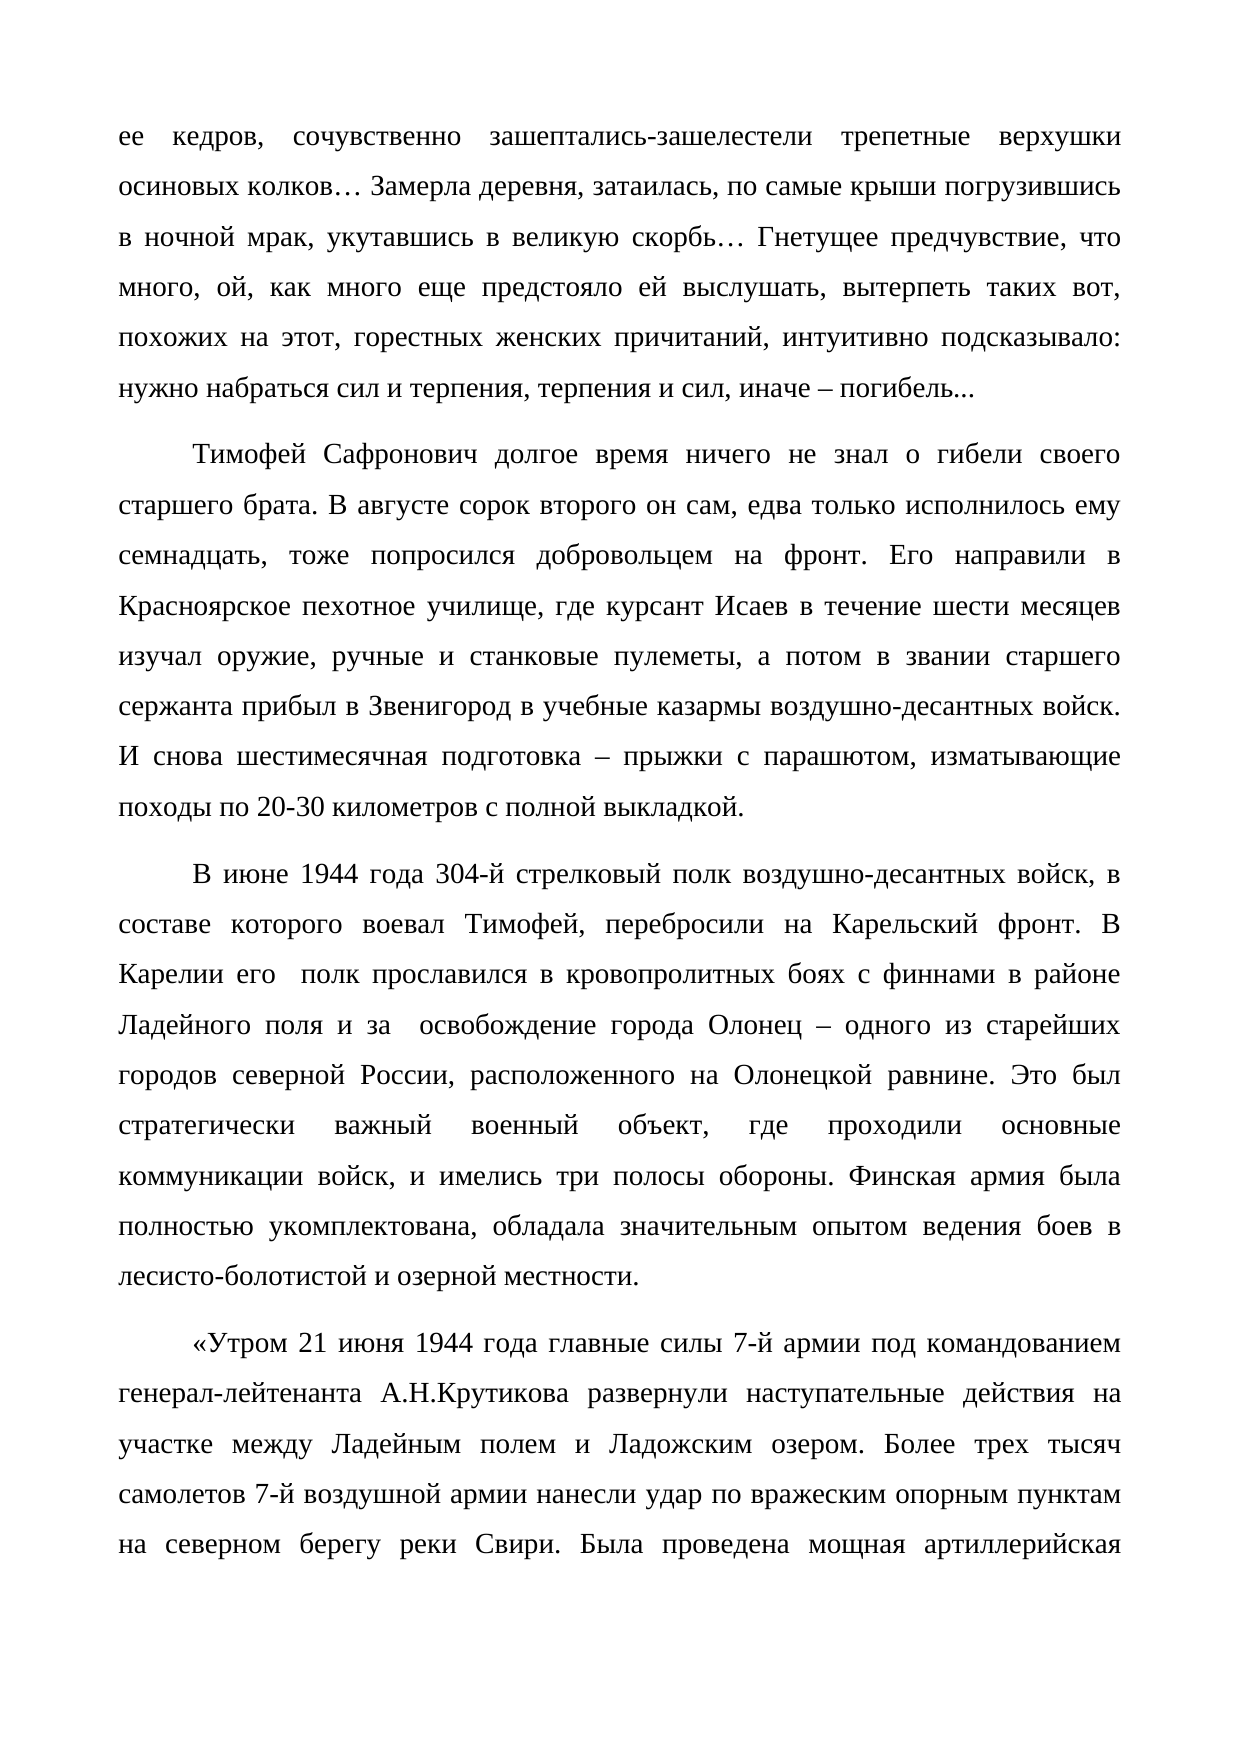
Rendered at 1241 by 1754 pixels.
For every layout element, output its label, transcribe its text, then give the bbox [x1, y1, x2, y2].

text В июне 1944 года 304-й стрелковый полк воздушно-десантных войск, в составе которого воевал Тимофей, перебросили на Карельский фронт. В Карелии его полк прославился в кровопролитных боях с финнами в районе Ладейного поля и за освобождение города Олонец – одного из старейших городов северной России, расположенного на Олонецкой равнине. Это был стратегически важный военный объект, где проходили основные коммуникации войск, и имелись три полосы обороны. Финская армия была полностью укомплектована, обладала значительным опытом ведения боев в лесисто-болотистой и озерной местности. [118, 856, 1122, 1292]
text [118, 118, 1122, 403]
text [118, 1325, 1122, 1560]
text Тимофей Сафронович долгое время ничего не знал о гибели своего старшего брата. В августе сорок второго он сам, едва только исполнилось ему семнадцать, тоже попросился добровольцем на фронт. Его направили в Красноярское пехотное училище, где курсант Исаев в течение шести месяцев изучал оружие, ручные и станковые пулеметы, а потом в звании старшего сержанта прибыл в Звенигород в учебные казармы воздушно-десантных войск. И снова шестимесячная подготовка – прыжки с парашютом, изматывающие походы по 20-30 километров с полной выкладкой. [118, 437, 1122, 822]
